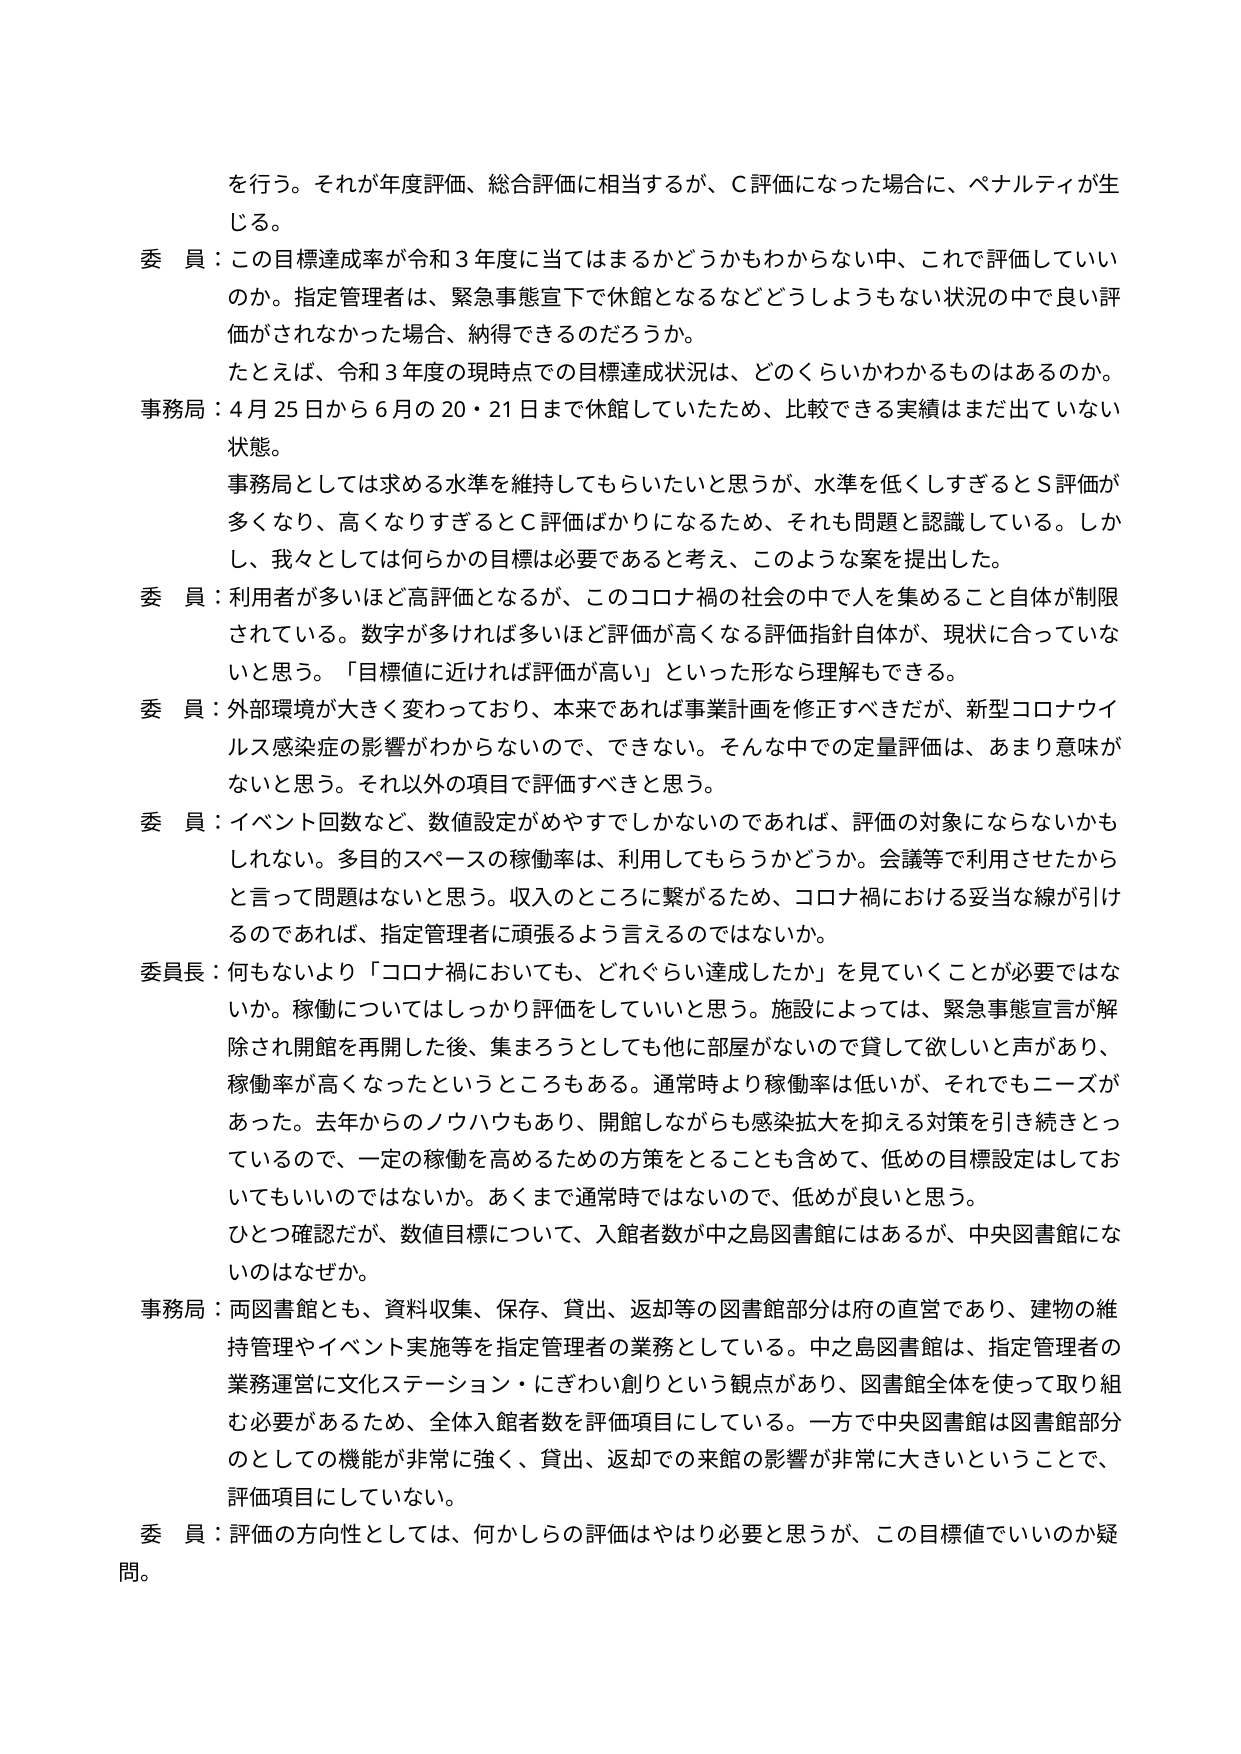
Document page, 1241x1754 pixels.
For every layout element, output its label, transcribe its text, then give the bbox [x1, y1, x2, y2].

text たとえば、令和3年度の現時点での目標達成状況は、どのくらいかわかるものはあるのか。 [118, 352, 1122, 389]
text ひとつ確認だが、数値目標について、入館者数が中之島図書館にはあるが、中央図書館にないのはなぜか。 [227, 1214, 1122, 1289]
text 委 員：イベント回数など、数値設定がめやすでしかないのであれば、評価の対象にならないかもしれない。多目的スペースの稼働率は、利用してもらうかどうか。会議等で利用させたからと言って問題はないと思う。収入のところに繋がるため、コロナ禍における妥当な線が引けるのであれば、指定管理者に頑張るよう言えるのではないか。 [140, 802, 1122, 952]
text 委員長：何もないより「コロナ禍においても、どれぐらい達成したか」を見ていくことが必要ではないか。稼働についてはしっかり評価をしていいと思う。施設によっては、緊急事態宣言が解除され開館を再開した後、集まろうとしても他に部屋がないので貸して欲しいと声があり、稼働率が高くなったというところもある。通常時より稼働率は低いが、それでもニーズがあった。去年からのノウハウもあり、開館しながらも感染拡大を抑える対策を引き続きとっているので、一定の稼働を高めるための方策をとることも含めて、低めの目標設定はしておいてもいいのではないか。あくまで通常時ではないので、低めが良いと思う。 [140, 952, 1122, 1214]
text 事務局：4月25日から6月の20・21日まで休館していたため、比較できる実績はまだ出ていない状態。 [140, 389, 1122, 464]
text 委 員：評価の方向性としては、何かしらの評価はやはり必要と思うが、この目標値でいいのか疑問。 [118, 1514, 1122, 1589]
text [140, 164, 1122, 239]
text 委 員：この目標達成率が令和３年度に当てはまるかどうかもわからない中、これで評価していいのか。指定管理者は、緊急事態宣下で休館となるなどどうしようもない状況の中で良い評価がされなかった場合、納得できるのだろうか。 [140, 239, 1122, 352]
text 委 員：利用者が多いほど高評価となるが、このコロナ禍の社会の中で人を集めること自体が制限されている。数字が多ければ多いほど評価が高くなる評価指針自体が、現状に合っていないと思う。「目標値に近ければ評価が高い」といった形なら理解もできる。 [140, 577, 1122, 689]
text 事務局としては求める水準を維持してもらいたいと思うが、水準を低くしすぎるとＳ評価が多くなり、高くなりすぎるとＣ評価ばかりになるため、それも問題と認識している。しかし、我々としては何らかの目標は必要であると考え、このような案を提出した。 [227, 464, 1122, 577]
text 事務局：両図書館とも、資料収集、保存、貸出、返却等の図書館部分は府の直営であり、建物の維持管理やイベント実施等を指定管理者の業務としている。中之島図書館は、指定管理者の業務運営に文化ステーション・にぎわい創りという観点があり、図書館全体を使って取り組む必要があるため、全体入館者数を評価項目にしている。一方で中央図書館は図書館部分のとしての機能が非常に強く、貸出、返却での来館の影響が非常に大きいということで、評価項目にしていない。 [140, 1289, 1122, 1514]
text 委 員：外部環境が大きく変わっており、本来であれば事業計画を修正すべきだが、新型コロナウイルス感染症の影響がわからないので、できない。そんな中での定量評価は、あまり意味がないと思う。それ以外の項目で評価すべきと思う。 [140, 689, 1122, 802]
